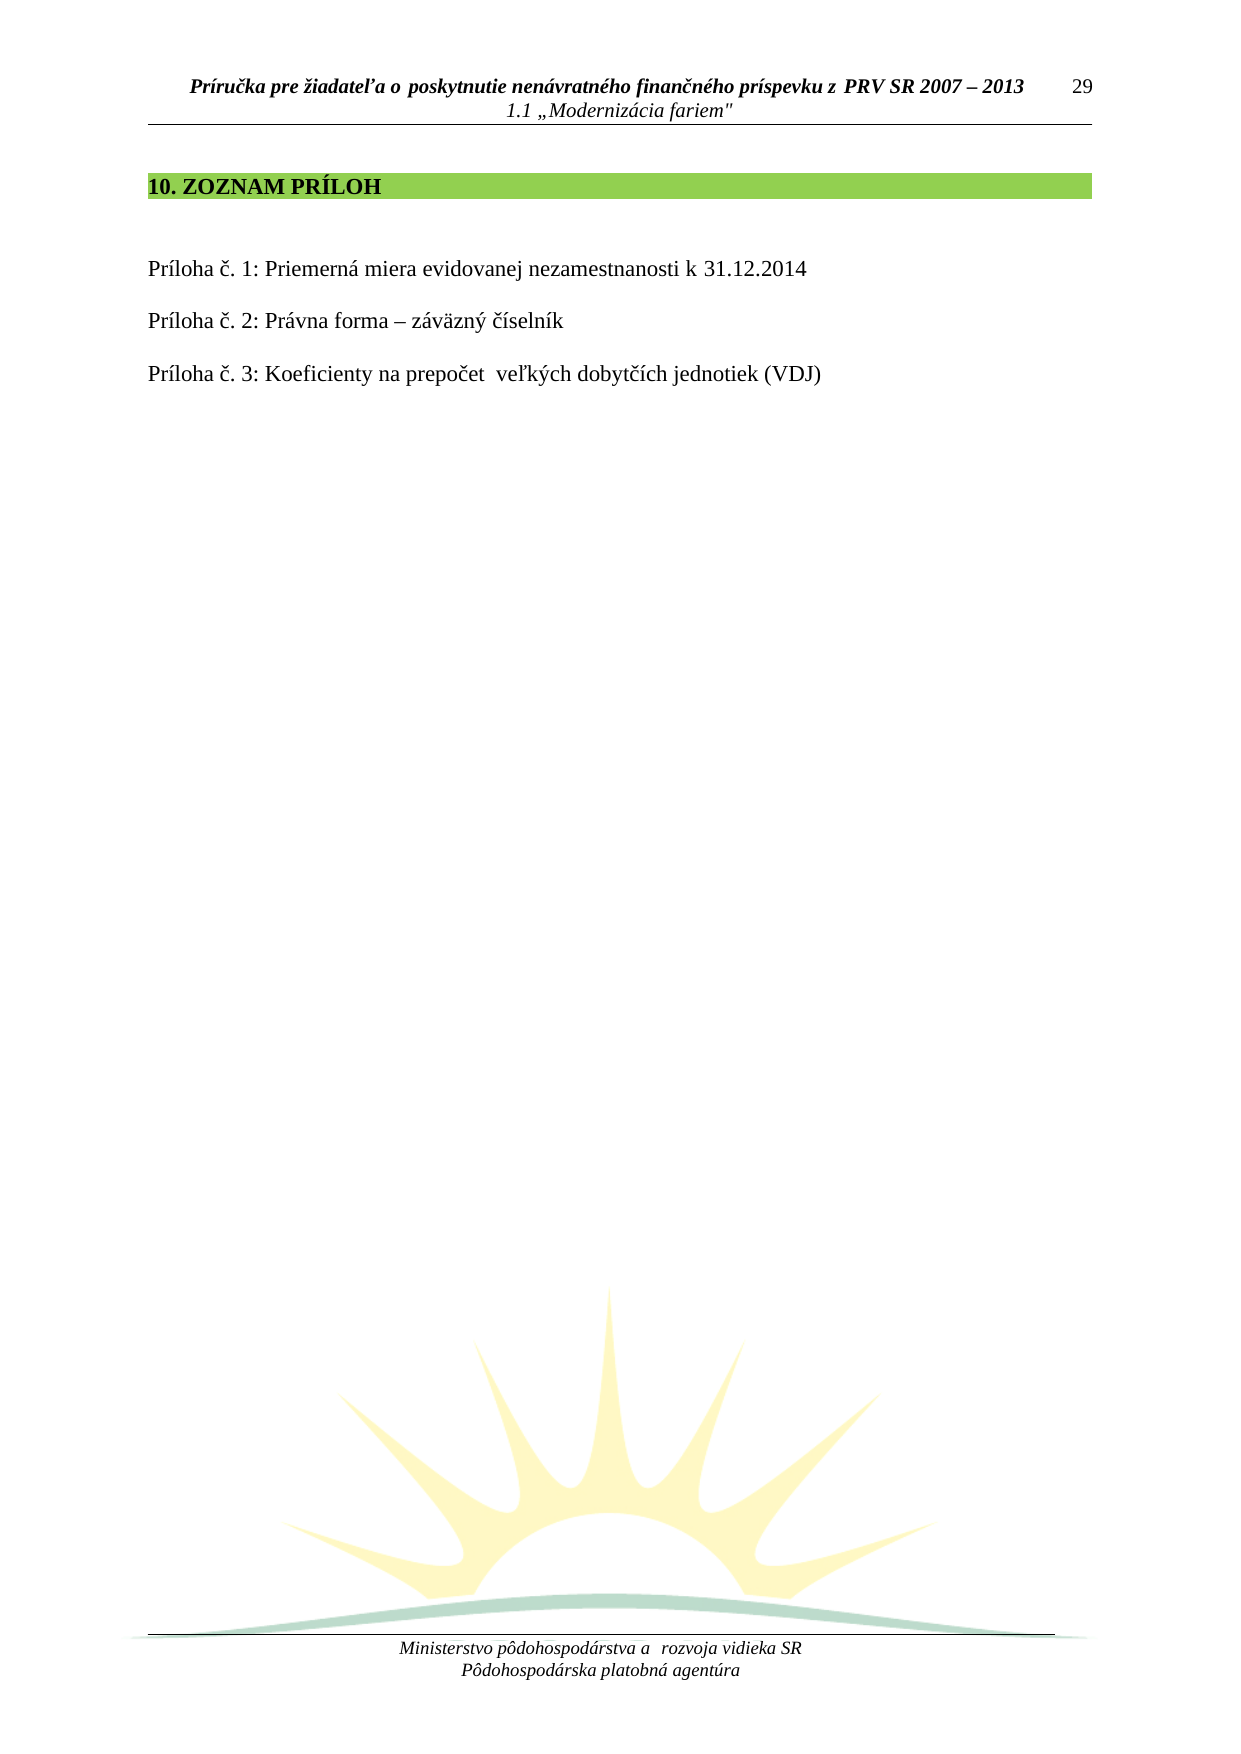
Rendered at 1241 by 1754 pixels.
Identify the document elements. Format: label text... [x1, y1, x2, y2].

text Príloha č. 2: Právna forma – záväzný číselník [148, 308, 1092, 334]
text Príloha č. 3: Koeficienty na prepočet veľkých dobytčích jednotiek (VDJ) [148, 360, 1092, 387]
subtitle 10. ZOZNAM PRÍLOH [381, 173, 1092, 199]
text Príloha č. 1: Priemerná miera evidovanej nezamestnanosti k 31.12.2014 [148, 255, 1092, 281]
